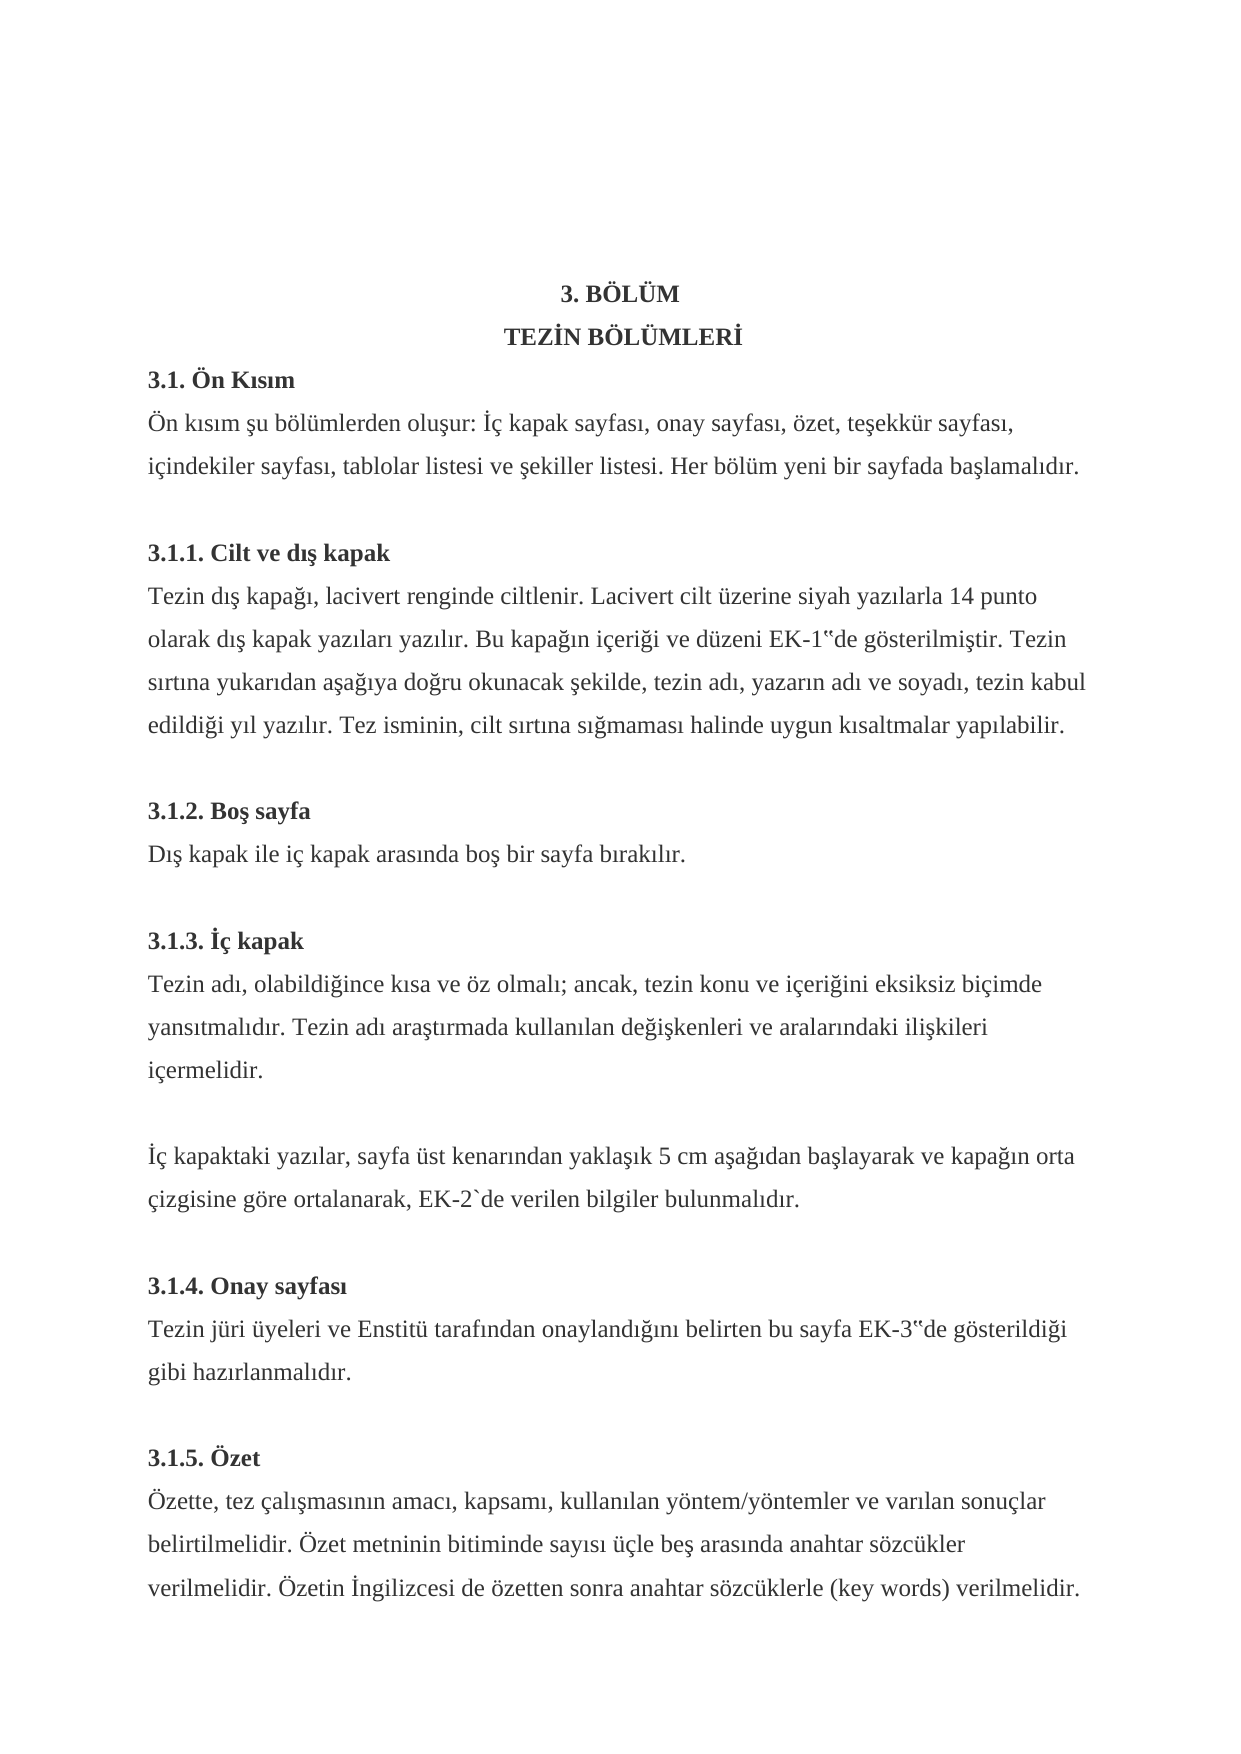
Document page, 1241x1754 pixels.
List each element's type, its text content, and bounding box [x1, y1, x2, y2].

text 3. BÖLÜM [148, 279, 1092, 308]
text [148, 365, 1092, 1601]
text TEZİN BÖLÜMLERİ [148, 322, 1092, 351]
